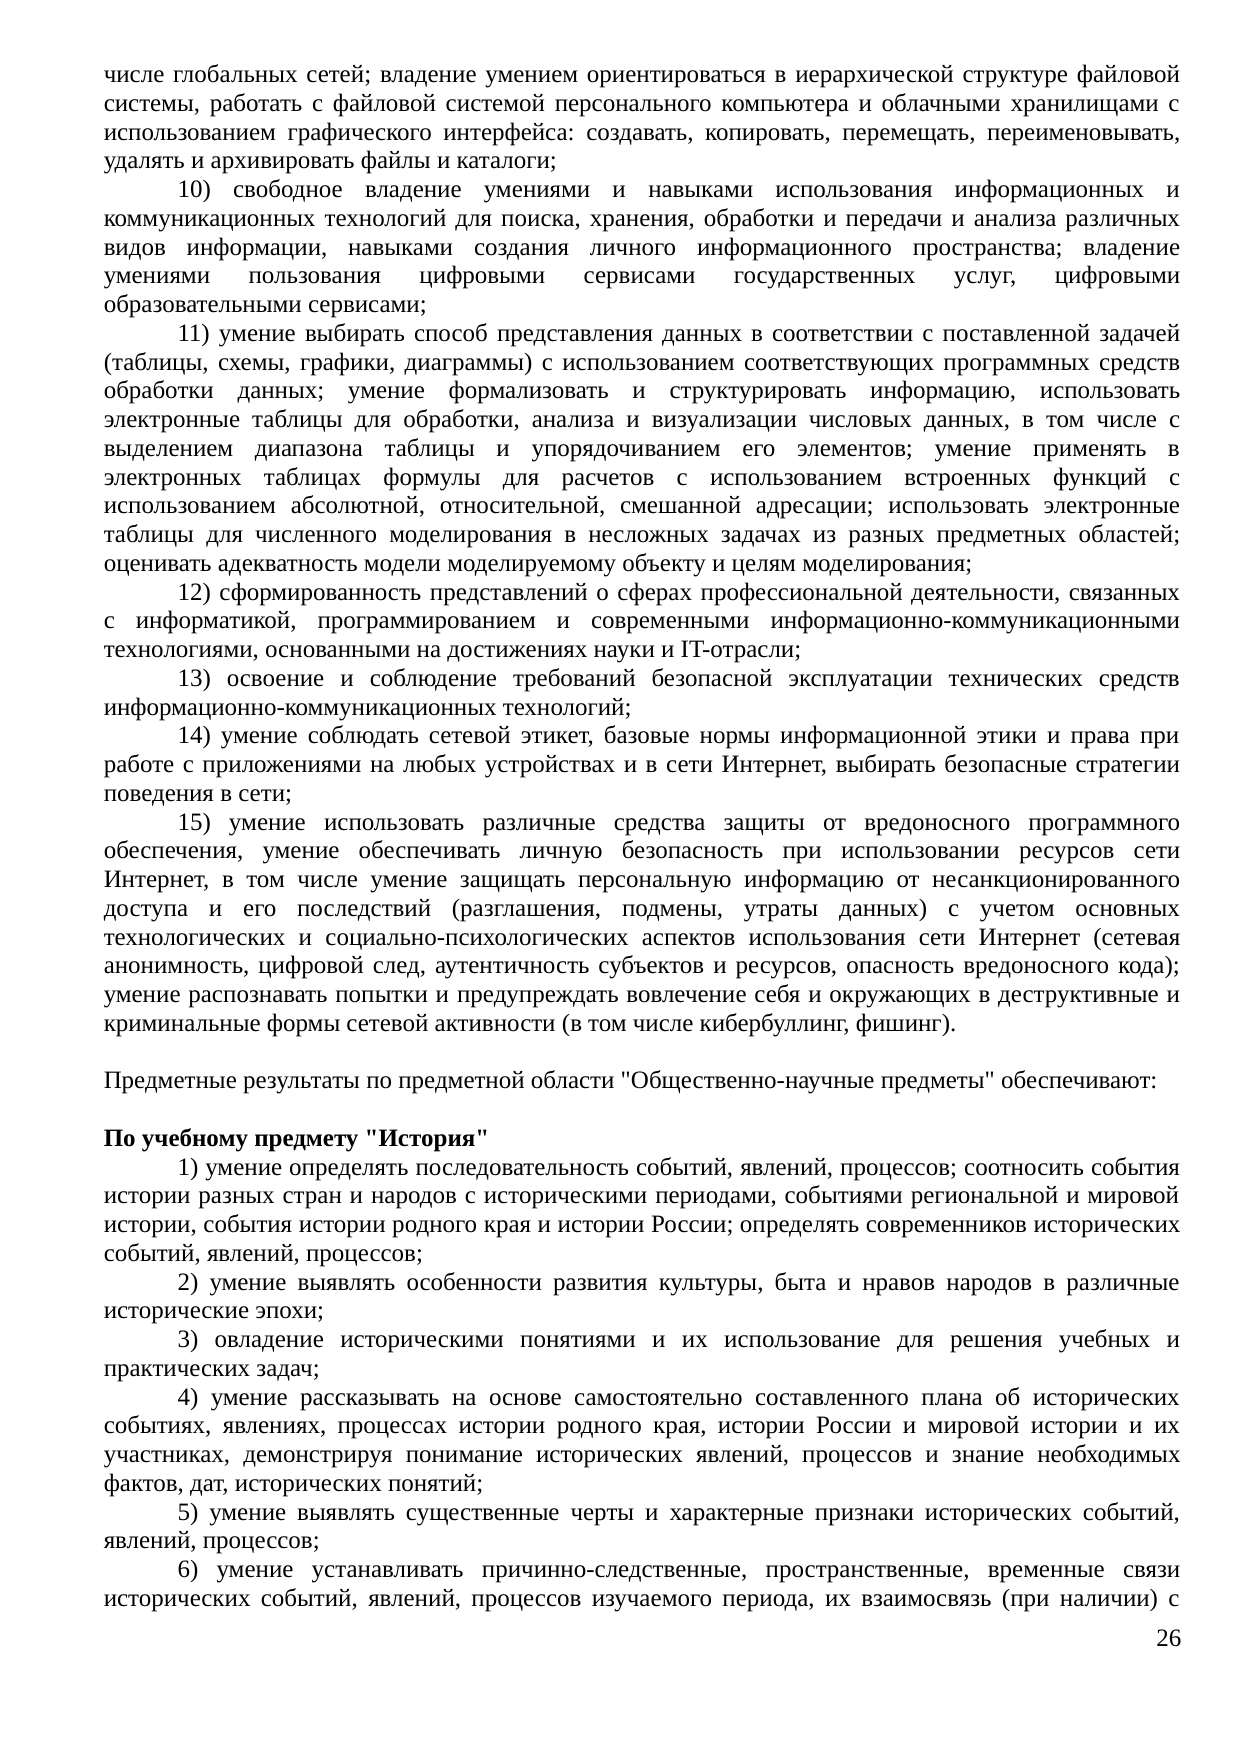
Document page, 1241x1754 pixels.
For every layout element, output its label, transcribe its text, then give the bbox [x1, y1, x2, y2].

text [103, 1554, 1181, 1612]
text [103, 59, 1181, 174]
text 15) умение использовать различные средства защиты от вредоносного программного обеспечения, умение обеспечивать личную безопасность при использовании ресурсов сети Интернет, в том числе умение защищать персональную информацию от несанкционированного доступа и его последствий (разглашения, подмены, утраты данных) с учетом основных технологических и социально-психологических аспектов использования сети Интернет (сетевая анонимность, цифровой след, аутентичность субъектов и ресурсов, опасность вредоносного кода); умение распознавать попытки и предупреждать вовлечение себя и окружающих в деструктивные и криминальные формы сетевой активности (в том числе кибербуллинг, фишинг). [103, 807, 1181, 1037]
text 10) свободное владение умениями и навыками использования информационных и коммуникационных технологий для поиска, хранения, обработки и передачи и анализа различных видов информации, навыками создания личного информационного пространства; владение умениями пользования цифровыми сервисами государственных услуг, цифровыми образовательными сервисами; [103, 174, 1181, 318]
text По учебному предмету "История" [103, 1123, 1181, 1152]
text 3) овладение историческими понятиями и их использование для решения учебных и практических задач; [103, 1324, 1181, 1382]
text 11) умение выбирать способ представления данных в соответствии с поставленной задачей (таблицы, схемы, графики, диаграммы) с использованием соответствующих программных средств обработки данных; умение формализовать и структурировать информацию, использовать электронные таблицы для обработки, анализа и визуализации числовых данных, в том числе с выделением диапазона таблицы и упорядочиванием его элементов; умение применять в электронных таблицах формулы для расчетов с использованием встроенных функций с использованием абсолютной, относительной, смешанной адресации; использовать электронные таблицы для численного моделирования в несложных задачах из разных предметных областей; оценивать адекватность модели моделируемому объекту и целям моделирования; [103, 318, 1181, 577]
text Предметные результаты по предметной области "Общественно-научные предметы" обеспечивают: [103, 1065, 1181, 1094]
text 5) умение выявлять существенные черты и характерные признаки исторических событий, явлений, процессов; [103, 1497, 1181, 1554]
text 14) умение соблюдать сетевой этикет, базовые нормы информационной этики и права при работе с приложениями на любых устройствах и в сети Интернет, выбирать безопасные стратегии поведения в сети; [103, 720, 1181, 807]
text 12) сформированность представлений о сферах профессиональной деятельности, связанных с информатикой, программированием и современными информационно-коммуникационными технологиями, основанными на достижениях науки и IT-отрасли; [103, 577, 1181, 663]
text 2) умение выявлять особенности развития культуры, быта и нравов народов в различные исторические эпохи; [103, 1267, 1181, 1324]
text 1) умение определять последовательность событий, явлений, процессов; соотносить события истории разных стран и народов с историческими периодами, событиями региональной и мировой истории, события истории родного края и истории России; определять современников исторических событий, явлений, процессов; [103, 1152, 1181, 1267]
text 4) умение рассказывать на основе самостоятельно составленного плана об исторических событиях, явлениях, процессах истории родного края, истории России и мировой истории и их участниках, демонстрируя понимание исторических явлений, процессов и знание необходимых фактов, дат, исторических понятий; [103, 1382, 1181, 1497]
text 13) освоение и соблюдение требований безопасной эксплуатации технических средств информационно-коммуникационных технологий; [103, 663, 1181, 720]
